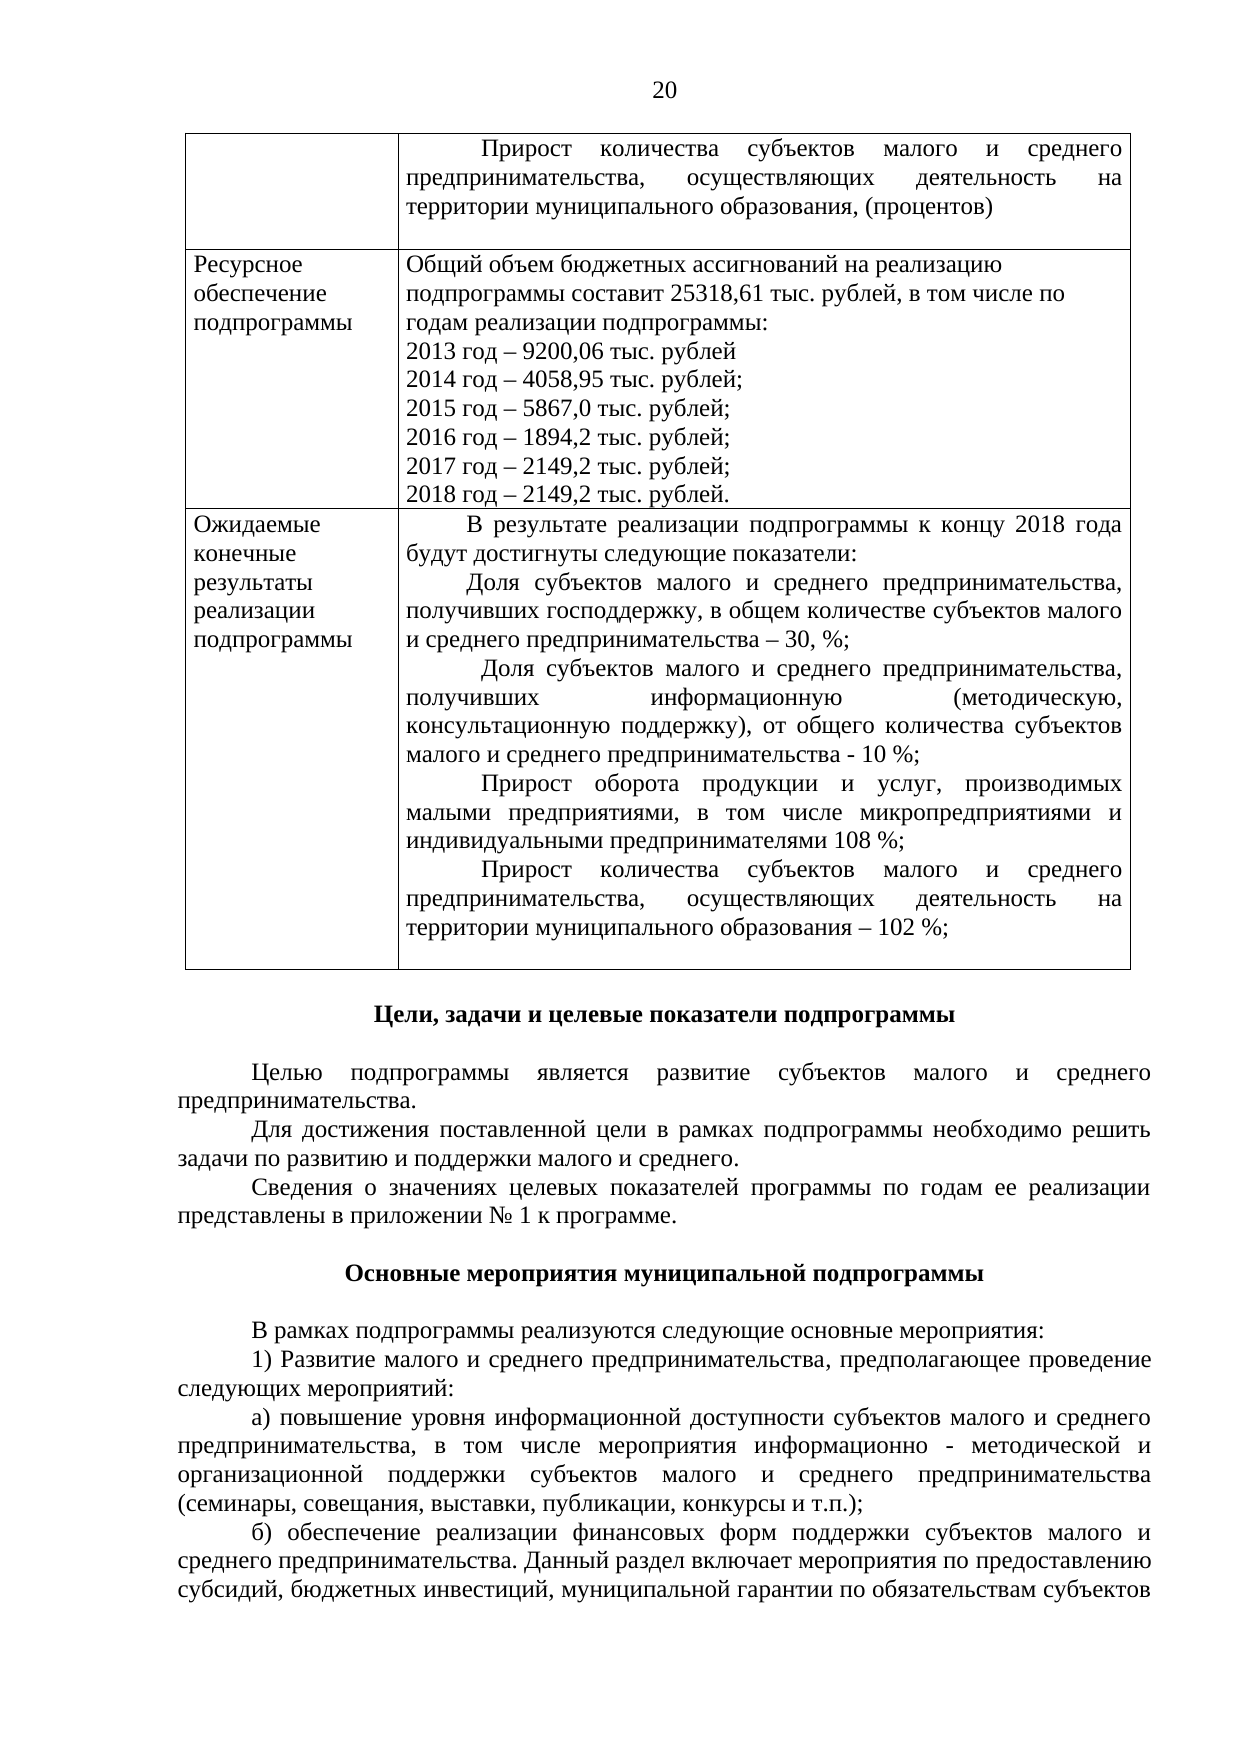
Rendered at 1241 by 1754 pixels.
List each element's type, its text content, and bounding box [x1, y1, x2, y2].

table_cell В результате реализации подпрограммы к концу 2018 года будут достигнуты следующие показатели: Доля субъектов малого и среднего предпринимательства, получивших господдержку, в общем количестве субъектов малого и среднего предпринимательства – 30, %; Доля субъектов малого и среднего предпринимательства, получивших информационную (методическую, консультационную поддержку), от общего количества субъектов малого и среднего предпринимательства - 10 %; Прирост оборота продукции и услуг, производимых малыми предприятиями, в том числе микропредприятиями и индивидуальными предпринимателями 108 %; Прирост количества субъектов малого и среднего предпринимательства, осуществляющих деятельность на территории муниципального образования – 102 %; [399, 509, 1130, 969]
text 1) Развитие малого и среднего предпринимательства, предполагающее проведение следующих мероприятий: [177, 1344, 1152, 1402]
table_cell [399, 134, 1130, 248]
text Цели, задачи и целевые показатели подпрограммы [177, 999, 1152, 1028]
text Сведения о значениях целевых показателей программы по годам ее реализации представлены в приложении № 1 к программе. [177, 1172, 1152, 1229]
table_cell Ресурсное обеспечение подпрограммы [186, 250, 398, 508]
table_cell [186, 134, 398, 248]
text а) повышение уровня информационной доступности субъектов малого и среднего предпринимательства, в том числе мероприятия информационно - методической и организационной поддержки субъектов малого и среднего предпринимательства (семинары, совещания, выставки, публикации, конкурсы и т.п.); [177, 1402, 1152, 1517]
table_cell Ожидаемые конечные результаты реализации подпрограммы [186, 509, 398, 969]
text Целью подпрограммы является развитие субъектов малого и среднего предпринимательства. [177, 1057, 1152, 1114]
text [177, 1517, 1152, 1603]
text Основные мероприятия муниципальной подпрограммы [177, 1258, 1152, 1287]
text В рамках подпрограммы реализуются следующие основные мероприятия: [177, 1315, 1152, 1344]
text Для достижения поставленной цели в рамках подпрограммы необходимо решить задачи по развитию и поддержки малого и среднего. [177, 1114, 1152, 1172]
table_cell Общий объем бюджетных ассигнований на реализацию подпрограммы составит 25318,61 тыс. рублей, в том числе по годам реализации подпрограммы: 2013 год – 9200,06 тыс. рублей 2014 год – 4058,95 тыс. рублей; 2015 год – 5867,0 тыс. рублей; 2016 год – 1894,2 тыс. рублей; 2017 год – 2149,2 тыс. рублей; 2018 год – 2149,2 тыс. рублей. [399, 250, 1130, 508]
